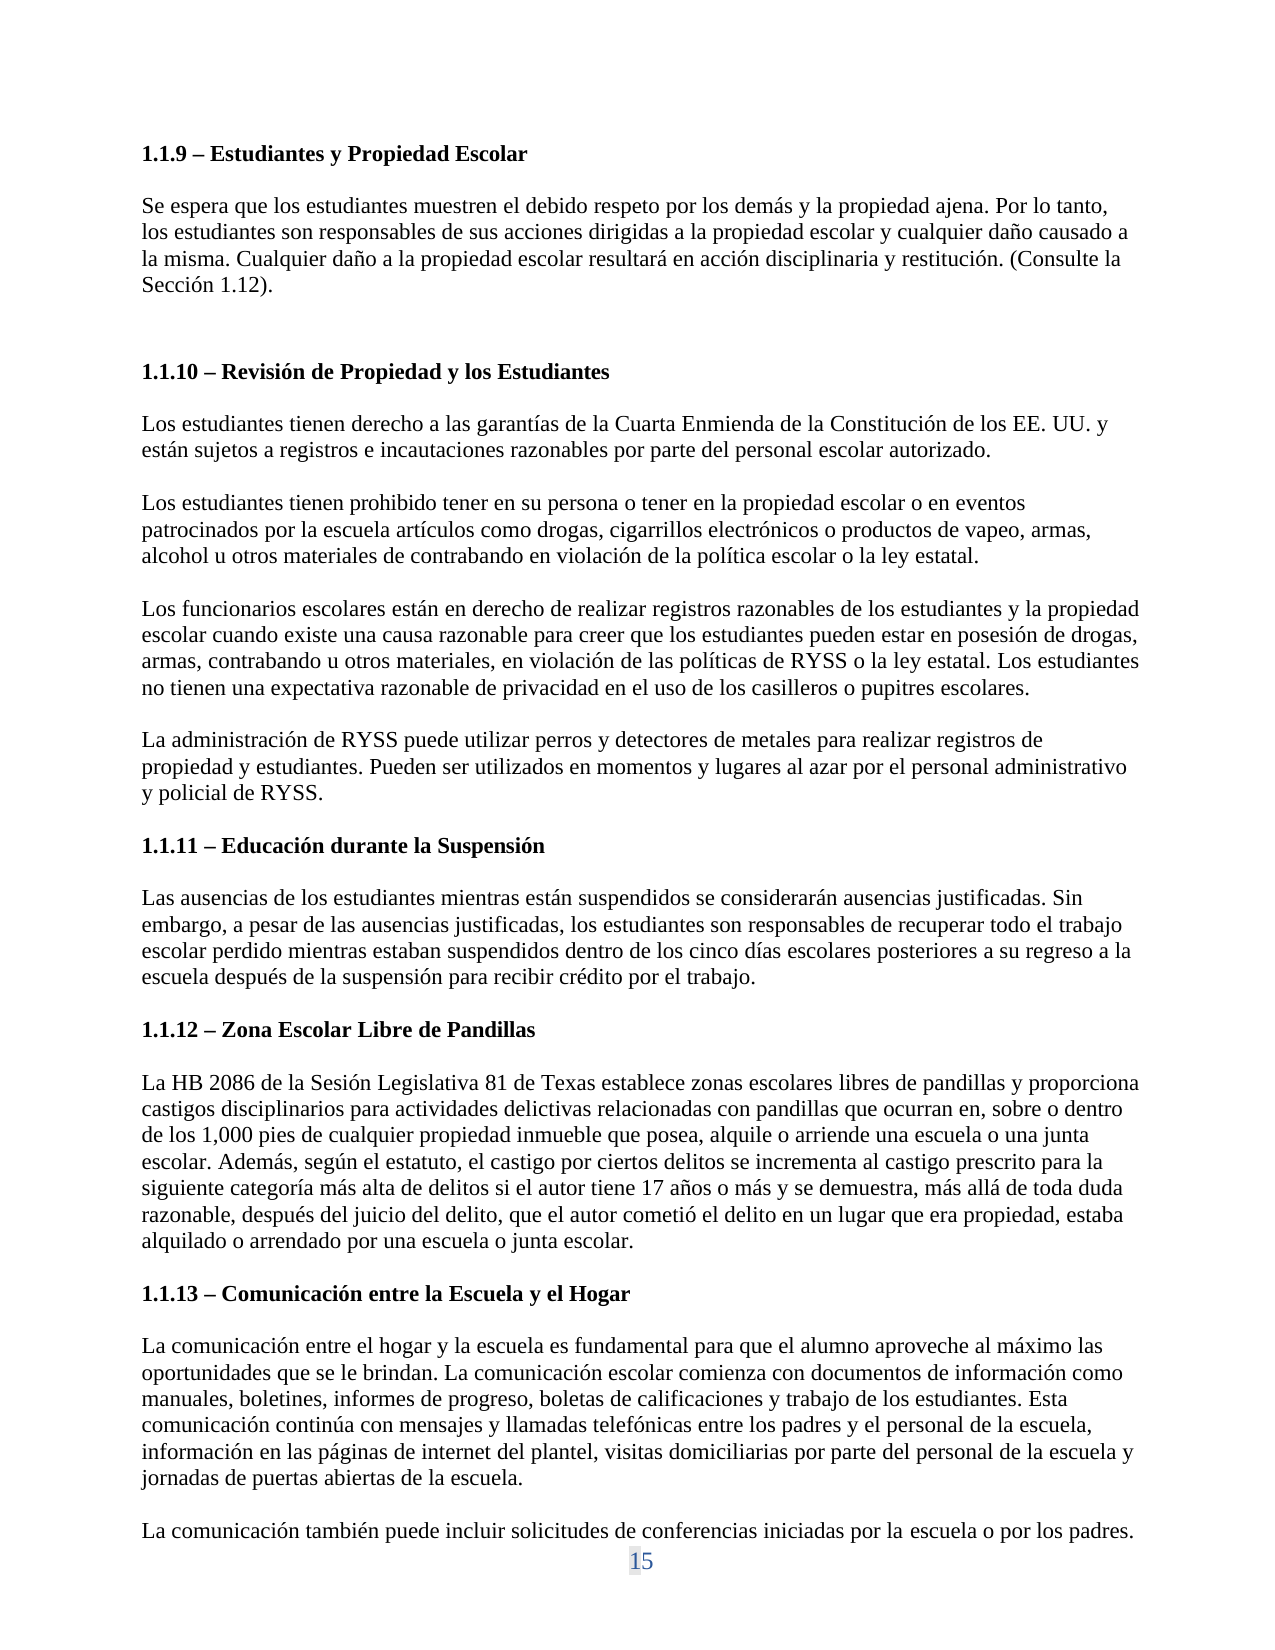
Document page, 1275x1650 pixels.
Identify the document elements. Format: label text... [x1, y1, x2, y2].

text La administración de RYSS puede utilizar perros y detectores de metales para realizar registros de propiedad y estudiantes. Pueden ser utilizados en momentos y lugares al azar por el personal administrativo y policial de RYSS. [141, 726, 1140, 805]
text La HB 2086 de la Sesión Legislativa 81 de Texas establece zonas escolares libres de pandillas y proporciona castigos disciplinarios para actividades delictivas relacionadas con pandillas que ocurran en, sobre o dentro de los 1,000 pies de cualquier propiedad inmueble que posea, alquile o arriende una escuela o una junta escolar. Además, según el estatuto, el castigo por ciertos delitos se incrementa al castigo prescrito para la siguiente categoría más alta de delitos si el autor tiene 17 años o más y se demuestra, más allá de toda duda razonable, después del juicio del delito, que el autor cometió el delito en un lugar que era propiedad, estaba alquilado o arrendado por una escuela o junta escolar. [141, 1069, 1140, 1253]
text Los estudiantes tienen prohibido tener en su persona o tener en la propiedad escolar o en eventos patrocinados por la escuela artículos como drogas, cigarrillos electrónicos o productos de vapeo, armas, alcohol u otros materiales de contrabando en violación de la política escolar o la ley estatal. [141, 489, 1138, 568]
text La comunicación entre el hogar y la escuela es fundamental para que el alumno aproveche al máximo las oportunidades que se le brindan. La comunicación escolar comienza con documentos de información como manuales, boletines, informes de progreso, boletas de calificaciones y trabajo de los estudiantes. Esta comunicación continúa con mensajes y llamadas telefónicas entre los padres y el personal de la escuela, información en las páginas de internet del plantel, visitas domiciliarias por parte del personal de la escuela y jornadas de puertas abiertas de la escuela. [141, 1332, 1164, 1491]
subtitle – Estudiantes y Propiedad Escolar [141, 139, 1164, 166]
text Las ausencias de los estudiantes mientras están suspendidos se considerarán ausencias justificadas. Sin embargo, a pesar de las ausencias justificadas, los estudiantes son responsables de recuperar todo el trabajo escolar perdido mientras estaban suspendidos dentro de los cinco días escolares posteriores a su regreso a la escuela después de la suspensión para recibir crédito por el trabajo. [141, 884, 1164, 990]
text Los funcionarios escolares están en derecho de realizar registros razonables de los estudiantes y la propiedad escolar cuando existe una causa razonable para creer que los estudiantes pueden estar en posesión de drogas, armas, contrabando u otros materiales, en violación de las políticas de RYSS o la ley estatal. Los estudiantes no tienen una expectativa razonable de privacidad en el uso de los casilleros o pupitres escolares. [141, 595, 1139, 700]
subtitle – Educación durante la Suspensión [141, 832, 1164, 858]
subtitle – Comunicación entre la Escuela y el Hogar [141, 1280, 1164, 1306]
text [141, 1517, 1138, 1543]
subtitle – Zona Escolar Libre de Pandillas [141, 1016, 1164, 1043]
subtitle – Revisión de Propiedad y los Estudiantes [141, 358, 1164, 384]
text Se espera que los estudiantes muestren el debido respeto por los demás y la propiedad ajena. Por lo tanto, los estudiantes son responsables de sus acciones dirigidas a la propiedad escolar y cualquier daño causado a la misma. Cualquier daño a la propiedad escolar resultará en acción disciplinaria y restitución. (Consulte la Sección 1.12). [141, 192, 1139, 297]
text Los estudiantes tienen derecho a las garantías de la Cuarta Enmienda de la Constitución de los EE. UU. y están sujetos a registros e incautaciones razonables por parte del personal escolar autorizado. [141, 411, 1123, 463]
